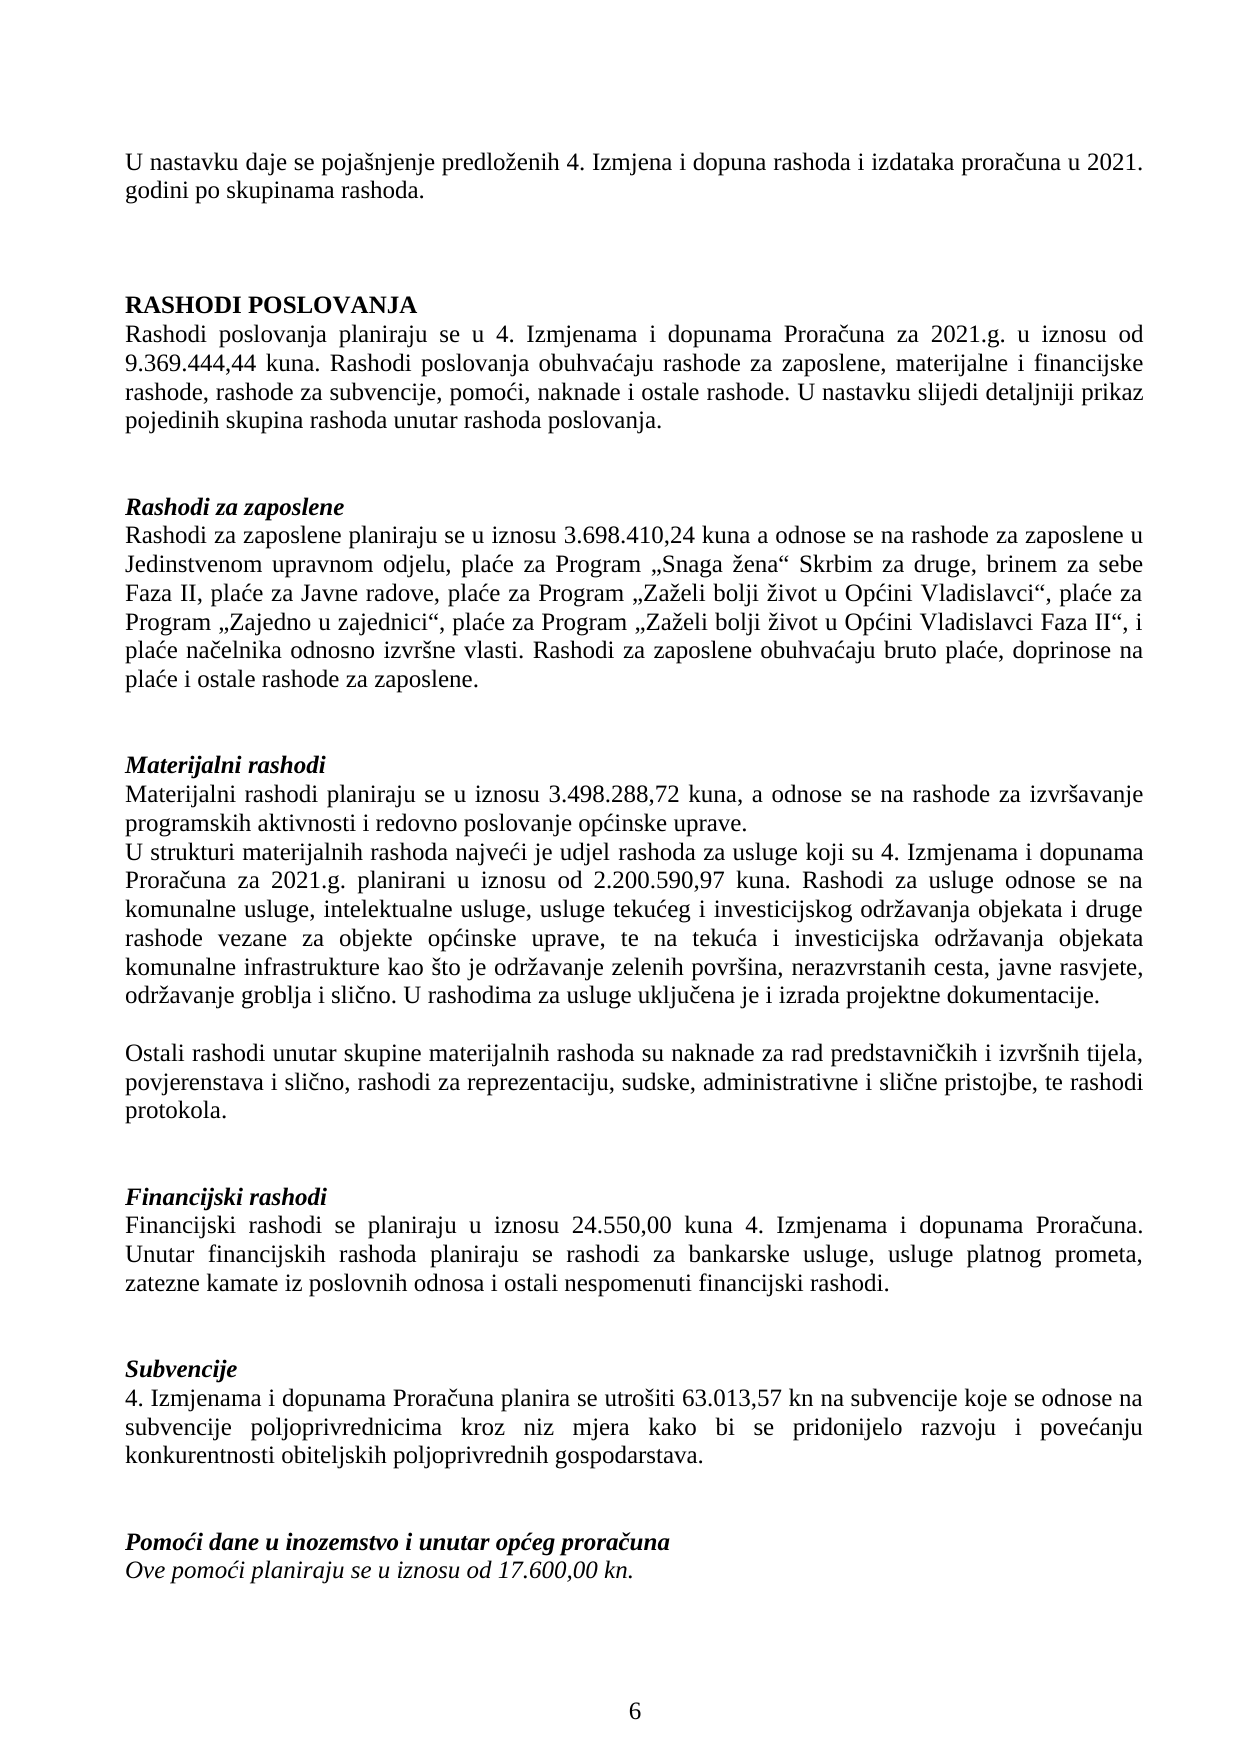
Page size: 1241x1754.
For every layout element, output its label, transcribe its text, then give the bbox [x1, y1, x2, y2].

text Pomoći dane u inozemstvo i unutar općeg proračuna [125, 1527, 1144, 1556]
text Financijski rashodi [125, 1182, 1144, 1211]
text Rashodi poslovanja planiraju se u 4. Izmjenama i dopunama Proračuna za 2021.g. u iznosu od 9.369.444,44 kuna. Rashodi poslovanja obuhvaćaju rashode za zaposlene, materijalne i financijske rashode, rashode za subvencije, pomoći, naknade i ostale rashode. U nastavku slijedi detaljniji prikaz pojedinih skupina rashoda unutar rashoda poslovanja. [125, 319, 1144, 434]
text U strukturi materijalnih rashoda najveći je udjel rashoda za usluge koji su 4. Izmjenama i dopunama Proračuna za 2021.g. planirani u iznosu od 2.200.590,97 kuna. Rashodi za usluge odnose se na komunalne usluge, intelektualne usluge, usluge tekućeg i investicijskog održavanja objekata i druge rashode vezane za objekte općinske uprave, te na tekuća i investicijska održavanja objekata komunalne infrastrukture kao što je održavanje zelenih površina, nerazvrstanih cesta, javne rasvjete, održavanje groblja i slično. U rashodima za usluge uključena je i izrada projektne dokumentacije. [125, 837, 1144, 1009]
text Ove pomoći planiraju se u iznosu od 17.600,00 kn. [125, 1556, 1144, 1584]
text Materijalni rashodi planiraju se u iznosu 3.498.288,72 kuna, a odnose se na rashode za izvršavanje programskih aktivnosti i redovno poslovanje općinske uprave. [125, 779, 1144, 837]
text RASHODI POSLOVANJA [125, 291, 1144, 319]
list 4. Izmjenama i dopunama Proračuna planira se utrošiti 63.013,57 kn na subvencije koje se odnose na subvencije poljoprivrednicima kroz niz mjera kako bi se pridonijelo razvoju i povećanju konkurentnosti obiteljskih poljoprivrednih gospodarstava. [125, 1383, 1144, 1469]
text Rashodi za zaposlene [125, 492, 1144, 521]
text Ostali rashodi unutar skupine materijalnih rashoda su naknade za rad predstavničkih i izvršnih tijela, povjerenstava i slično, rashodi za reprezentaciju, sudske, administrativne i slične pristojbe, te rashodi protokola. [125, 1038, 1144, 1124]
text Materijalni rashodi [125, 751, 1144, 779]
text Rashodi za zaposlene planiraju se u iznosu 3.698.410,24 kuna a odnose se na rashode za zaposlene u Jedinstvenom upravnom odjelu, plaće za Program „Snaga žena“ Skrbim za druge, brinem za sebe Faza II, plaće za Javne radove, plaće za Program „Zaželi bolji život u Općini Vladislavci“, plaće za Program „Zajedno u zajednici“, plaće za Program „Zaželi bolji život u Općini Vladislavci Faza II“, i plaće načelnika odnosno izvršne vlasti. Rashodi za zaposlene obuhvaćaju bruto plaće, doprinose na plaće i ostale rashode za zaposlene. [125, 521, 1144, 693]
text U nastavku daje se pojašnjenje predloženih 4. Izmjena i dopuna rashoda i izdataka proračuna u 2021. godini po skupinama rashoda. [125, 147, 1144, 204]
text Financijski rashodi se planiraju u iznosu 24.550,00 kuna 4. Izmjenama i dopunama Proračuna. Unutar financijskih rashoda planiraju se rashodi za bankarske usluge, usluge platnog prometa, zatezne kamate iz poslovnih odnosa i ostali nespomenuti financijski rashodi. [125, 1211, 1144, 1297]
text Subvencije [125, 1354, 1144, 1383]
